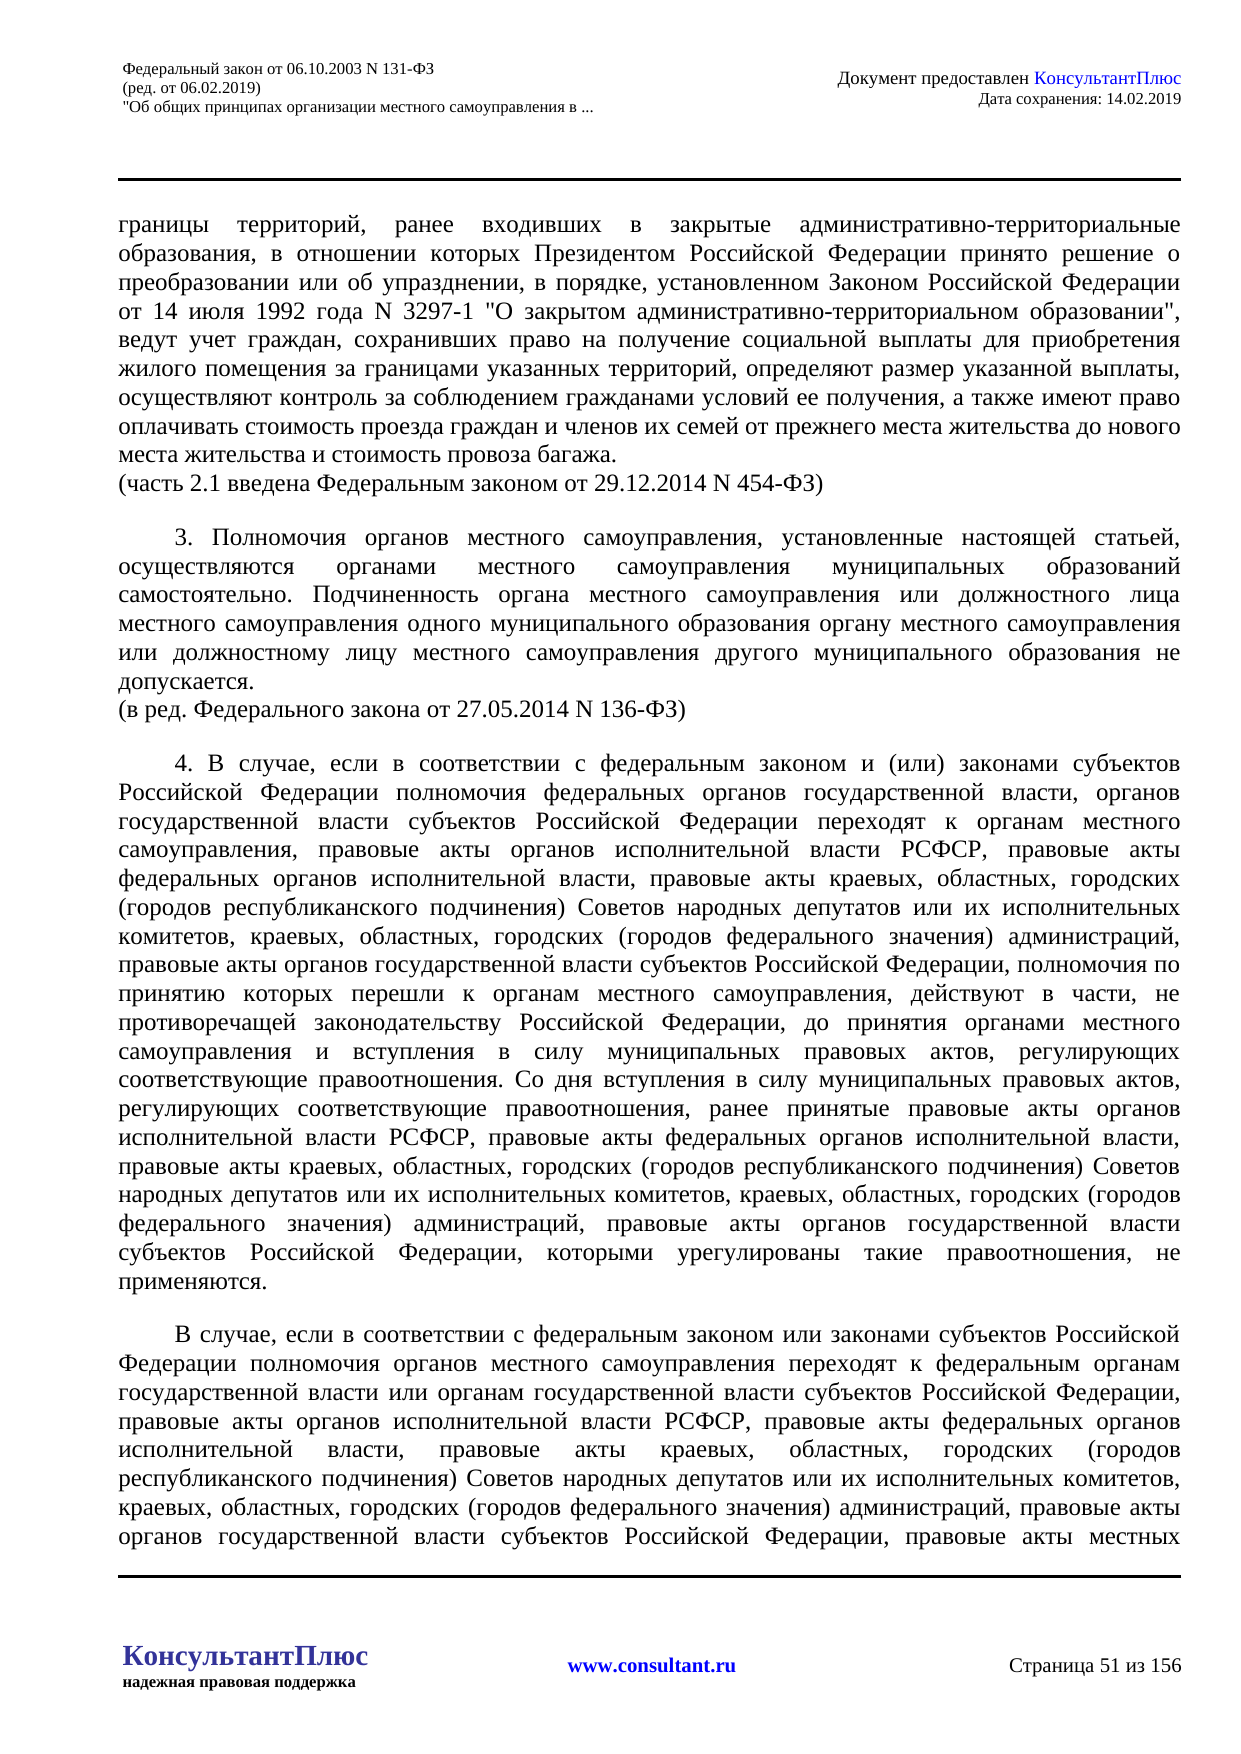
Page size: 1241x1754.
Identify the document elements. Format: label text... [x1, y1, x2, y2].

text 4. В случае, если в соответствии с федеральным законом и (или) законами субъектов Российской Федерации полномочия федеральных органов государственной власти, органов государственной власти субъектов Российской Федерации переходят к органам местного самоуправления, правовые акты органов исполнительной власти РСФСР, правовые акты федеральных органов исполнительной власти, правовые акты краевых, областных, городских (городов республиканского подчинения) Советов народных депутатов или их исполнительных комитетов, краевых, областных, городских (городов федерального значения) администраций, правовые акты органов государственной власти субъектов Российской Федерации, полномочия по принятию которых перешли к органам местного самоуправления, действуют в части, не противоречащей законодательству Российской Федерации, до принятия органами местного самоуправления и вступления в силу муниципальных правовых актов, регулирующих соответствующие правоотношения. Со дня вступления в силу муниципальных правовых актов, регулирующих соответствующие правоотношения, ранее принятые правовые акты органов исполнительной власти РСФСР, правовые акты федеральных органов исполнительной власти, правовые акты краевых, областных, городских (городов республиканского подчинения) Советов народных депутатов или их исполнительных комитетов, краевых, областных, городских (городов федерального значения) администраций, правовые акты органов государственной власти субъектов Российской Федерации, которыми урегулированы такие правоотношения, не применяются. [118, 748, 1181, 1294]
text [118, 209, 1181, 468]
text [118, 1319, 1181, 1549]
text 3. Полномочия органов местного самоуправления, установленные настоящей статьей, осуществляются органами местного самоуправления муниципальных образований самостоятельно. Подчиненность органа местного самоуправления или должностного лица местного самоуправления одного муниципального образования органу местного самоуправления или должностному лицу местного самоуправления другого муниципального образования не допускается. [118, 522, 1181, 694]
text (часть 2.1 введена Федеральным законом от 29.12.2014 N 454-ФЗ) [118, 468, 1181, 497]
text (в ред. Федерального закона от 27.05.2014 N 136-ФЗ) [118, 694, 1181, 723]
